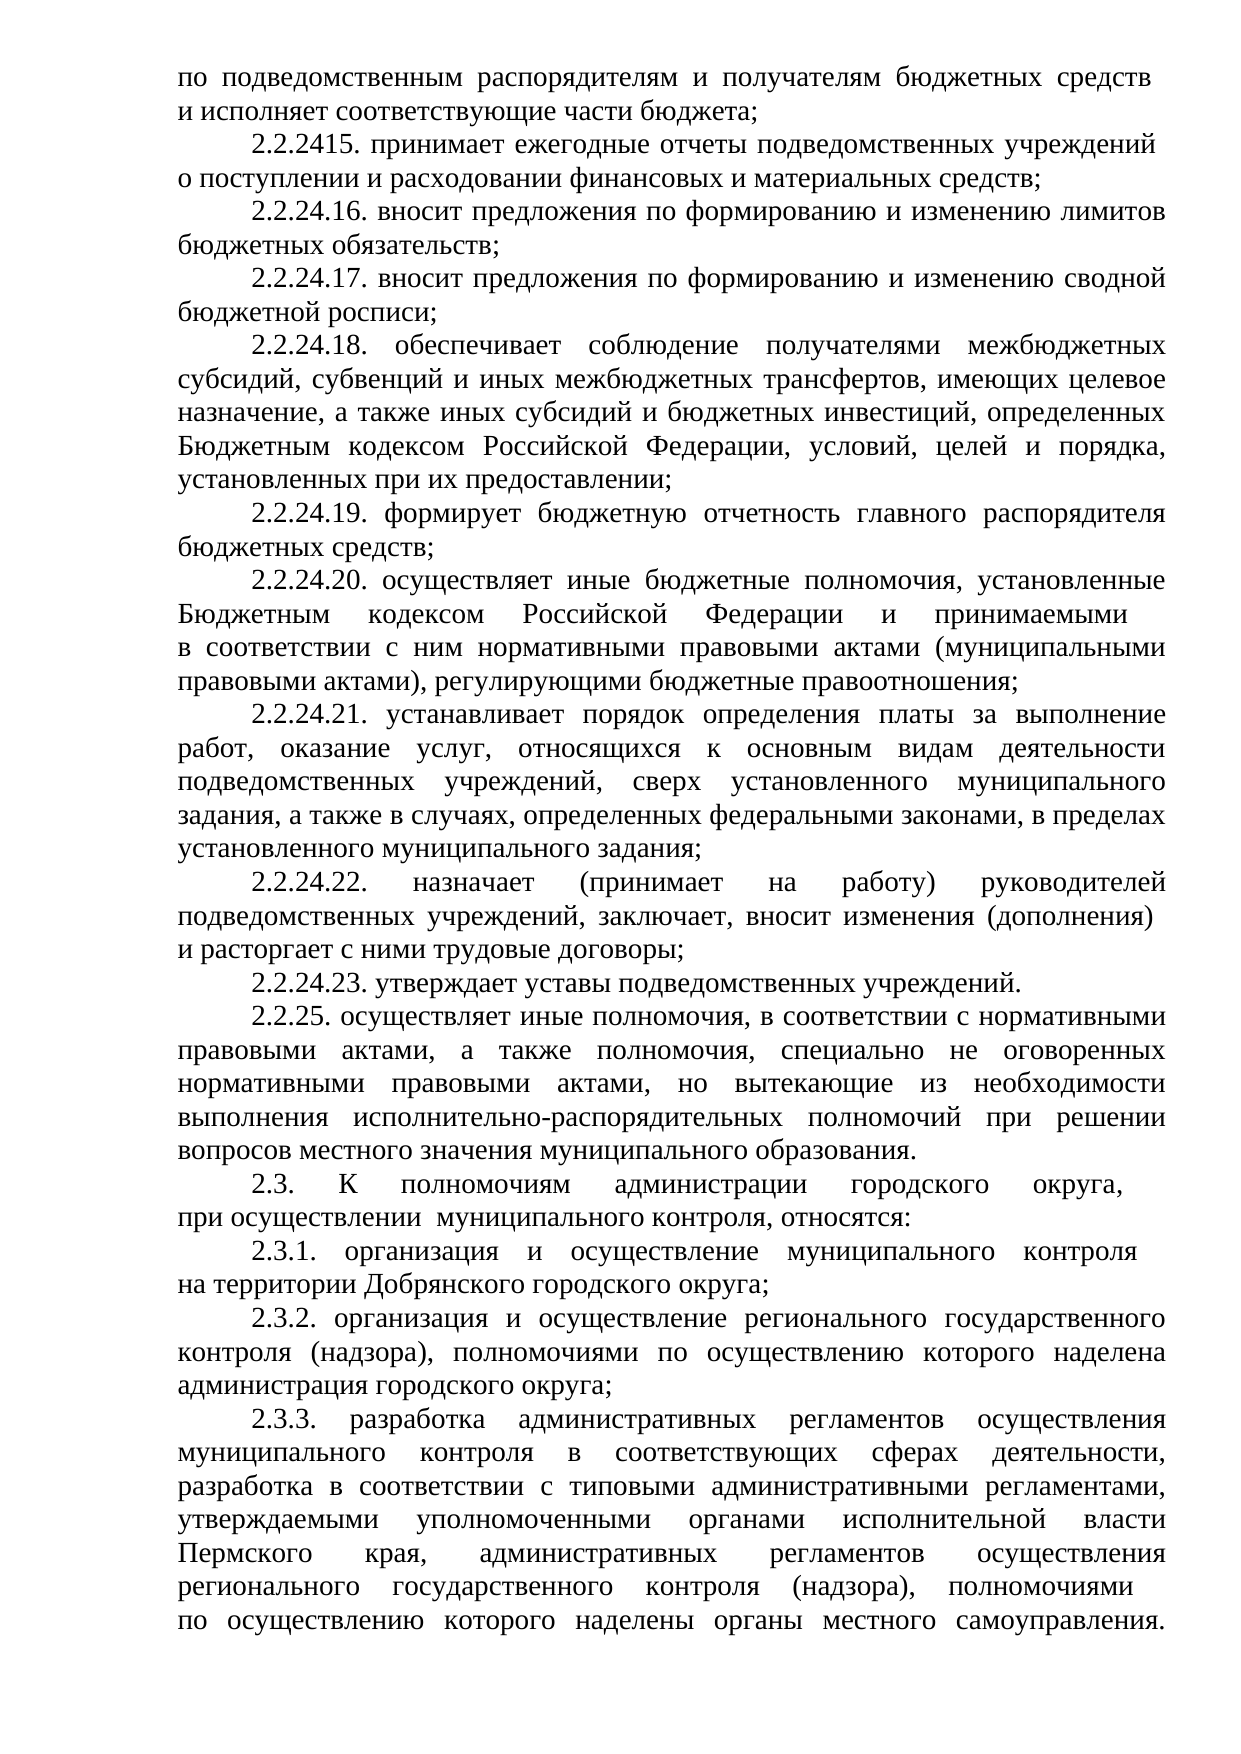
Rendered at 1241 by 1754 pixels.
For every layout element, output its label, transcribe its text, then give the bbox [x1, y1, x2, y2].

text 2.2.24.23. утверждает уставы подведомственных учреждений. [177, 965, 1167, 998]
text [177, 1401, 1167, 1636]
text 2.2.24.21. устанавливает порядок определения платы за выполнение работ, оказание услуг, относящихся к основным видам деятельности подведомственных учреждений, сверх установленного муниципального задания, а также в случаях, определенных федеральными законами, в пределах установленного муниципального задания; [177, 696, 1167, 864]
text 2.2.25. осуществляет иные полномочия, в соответствии с нормативными правовыми актами, а также полномочия, специально не оговоренных нормативными правовыми актами, но вытекающие из необходимости выполнения исполнительно-распорядительных полномочий при решении вопросов местного значения муниципального образования. [177, 998, 1167, 1166]
text 2.2.24.22. назначает (принимает на работу) руководителей подведомственных учреждений, заключает, вносит изменения (дополнения) и расторгает с ними трудовые договоры; [177, 864, 1167, 965]
text 2.3.2. организация и осуществление регионального государственного контроля (надзора), полномочиями по осуществлению которого наделена администрация городского округа; [177, 1300, 1167, 1401]
text 2.2.24.19. формирует бюджетную отчетность главного распорядителя бюджетных средств; [177, 495, 1167, 562]
text 2.2.24.16. вносит предложения по формированию и изменению лимитов бюджетных обязательств; [177, 193, 1167, 260]
text 2.2.2415. принимает ежегодные отчеты подведомственных учреждений о поступлении и расходовании финансовых и материальных средств; [177, 126, 1167, 193]
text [177, 59, 1167, 126]
text 2.2.24.17. вносит предложения по формированию и изменению сводной бюджетной росписи; [177, 260, 1167, 327]
text 2.3.1. организация и осуществление муниципального контроля на территории Добрянского городского округа; [177, 1233, 1167, 1300]
text 2.2.24.20. осуществляет иные бюджетные полномочия, установленные Бюджетным кодексом Российской Федерации и принимаемыми в соответствии с ним нормативными правовыми актами (муниципальными правовыми актами), регулирующими бюджетные правоотношения; [177, 562, 1167, 696]
text 2.2.24.18. обеспечивает соблюдение получателями межбюджетных субсидий, субвенций и иных межбюджетных трансфертов, имеющих целевое назначение, а также иных субсидий и бюджетных инвестиций, определенных Бюджетным кодексом Российской Федерации, условий, целей и порядка, установленных при их предоставлении; [177, 327, 1167, 495]
text 2.3. К полномочиям администрации городского округа, при осуществлении муниципального контроля, относятся: [177, 1166, 1167, 1233]
